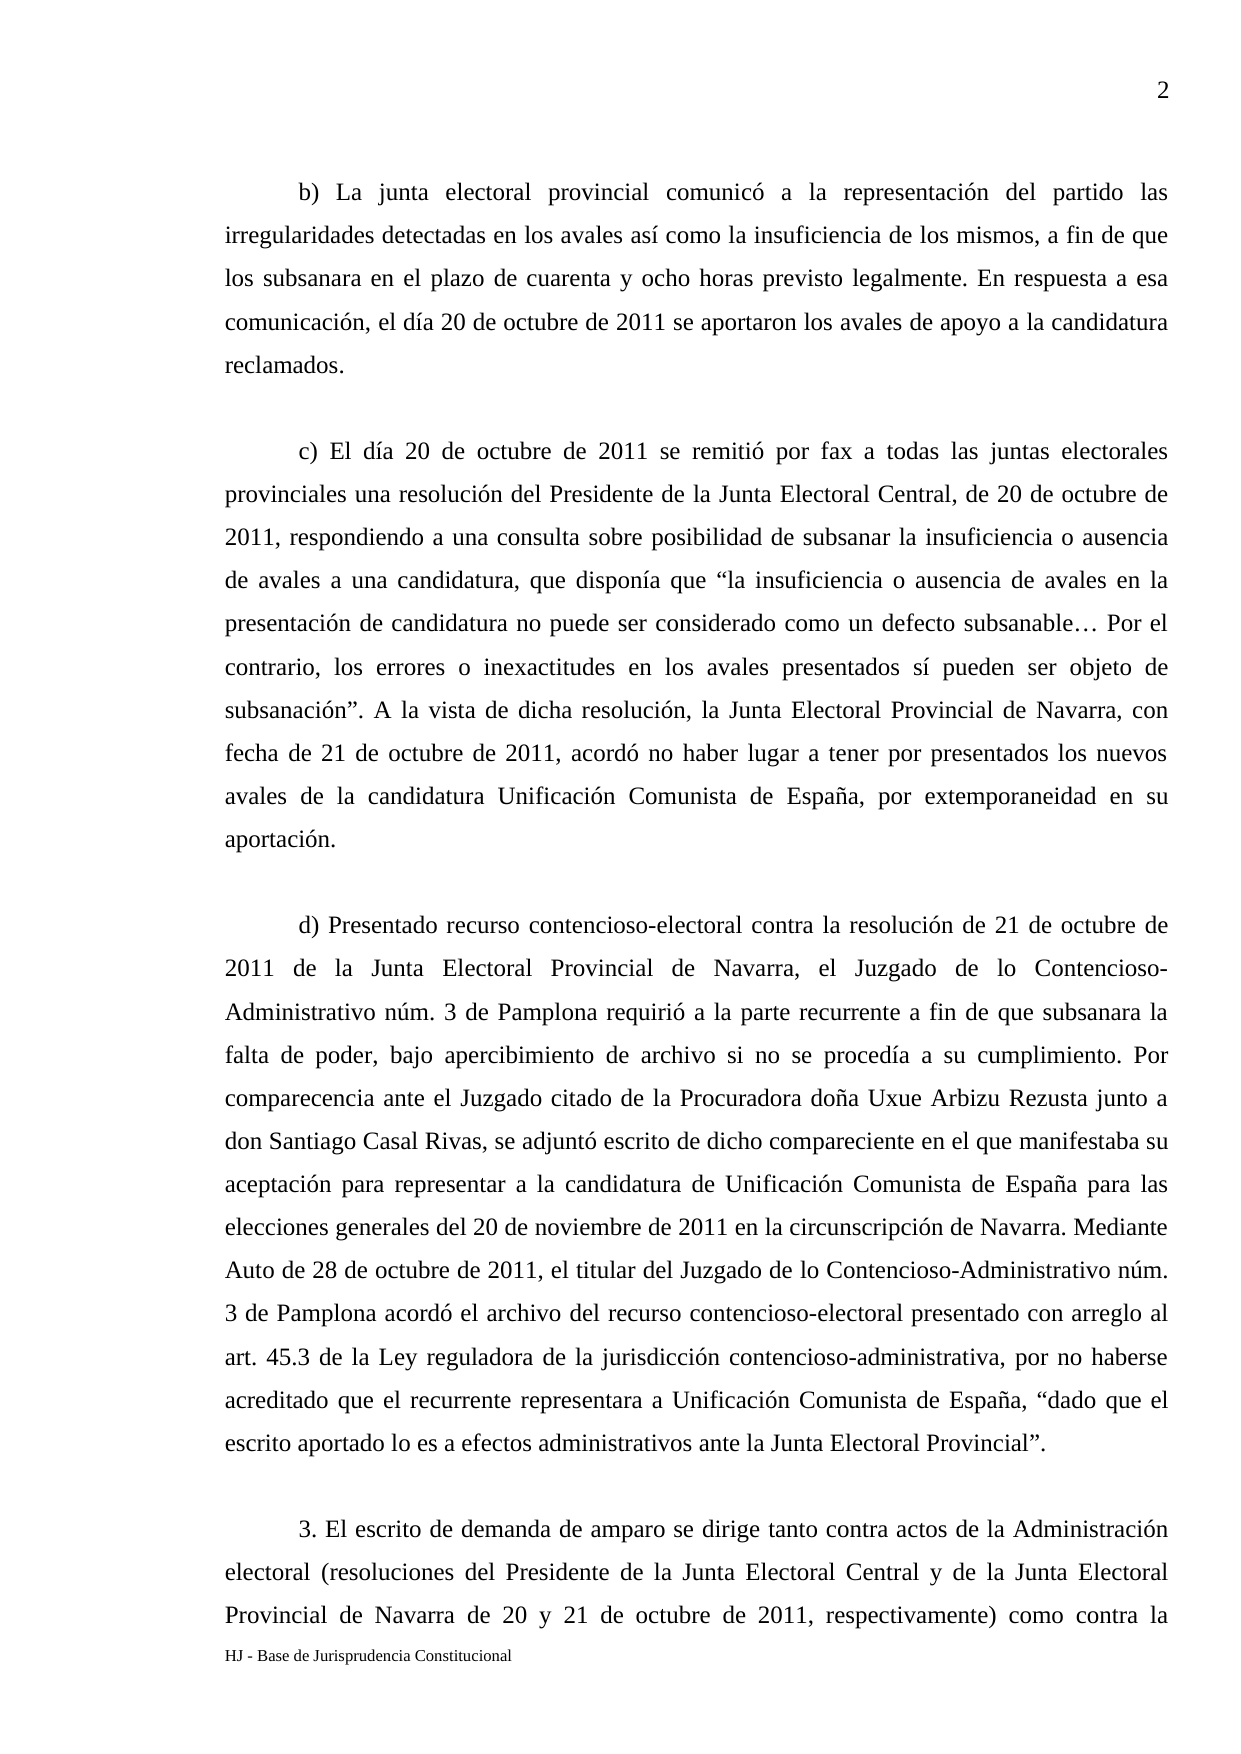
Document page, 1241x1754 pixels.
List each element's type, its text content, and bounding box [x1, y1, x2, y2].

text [224, 1514, 1169, 1629]
text b) La junta electoral provincial comunicó a la representación del partido las irregularidades detectadas en los avales así como la insuficiencia de los mismos, a fin de que los subsanara en el plazo de cuarenta y ocho horas previsto legalmente. En respuesta a esa comunicación, el día 20 de octubre de 2011 se aportaron los avales de apoyo a la candidatura reclamados. [224, 177, 1169, 378]
text c) El día 20 de octubre de 2011 se remitió por fax a todas las juntas electorales provinciales una resolución del Presidente de la Junta Electoral Central, de 20 de octubre de 2011, respondiendo a una consulta sobre posibilidad de subsanar la insuficiencia o ausencia de avales a una candidatura, que disponía que “la insuficiencia o ausencia de avales en la presentación de candidatura no puede ser considerado como un defecto subsanable… Por el contrario, los errores o inexactitudes en los avales presentados sí pueden ser objeto de subsanación”. A la vista de dicha resolución, la Junta Electoral Provincial de Navarra, con fecha de 21 de octubre de 2011, acordó no haber lugar a tener por presentados los nuevos avales de la candidatura Unificación Comunista de España, por extemporaneidad en su aportación. [224, 436, 1169, 853]
text d) Presentado recurso contencioso-electoral contra la resolución de 21 de octubre de 2011 de la Junta Electoral Provincial de Navarra, el Juzgado de lo Contencioso-Administrativo núm. 3 de Pamplona requirió a la parte recurrente a fin de que subsanara la falta de poder, bajo apercibimiento de archivo si no se procedía a su cumplimiento. Por comparecencia ante el Juzgado citado de la Procuradora doña Uxue Arbizu Rezusta junto a don Santiago Casal Rivas, se adjuntó escrito de dicho compareciente en el que manifestaba su aceptación para representar a la candidatura de Unificación Comunista de España para las elecciones generales del 20 de noviembre de 2011 en la circunscripción de Navarra. Mediante Auto de 28 de octubre de 2011, el titular del Juzgado de lo Contencioso-Administrativo núm. 3 de Pamplona acordó el archivo del recurso contencioso-electoral presentado con arreglo al art. 45.3 de la Ley reguladora de la jurisdicción contencioso-administrativa, por no haberse acreditado que el recurrente representara a Unificación Comunista de España, “dado que el escrito aportado lo es a efectos administrativos ante la Junta Electoral Provincial”. [224, 910, 1169, 1457]
